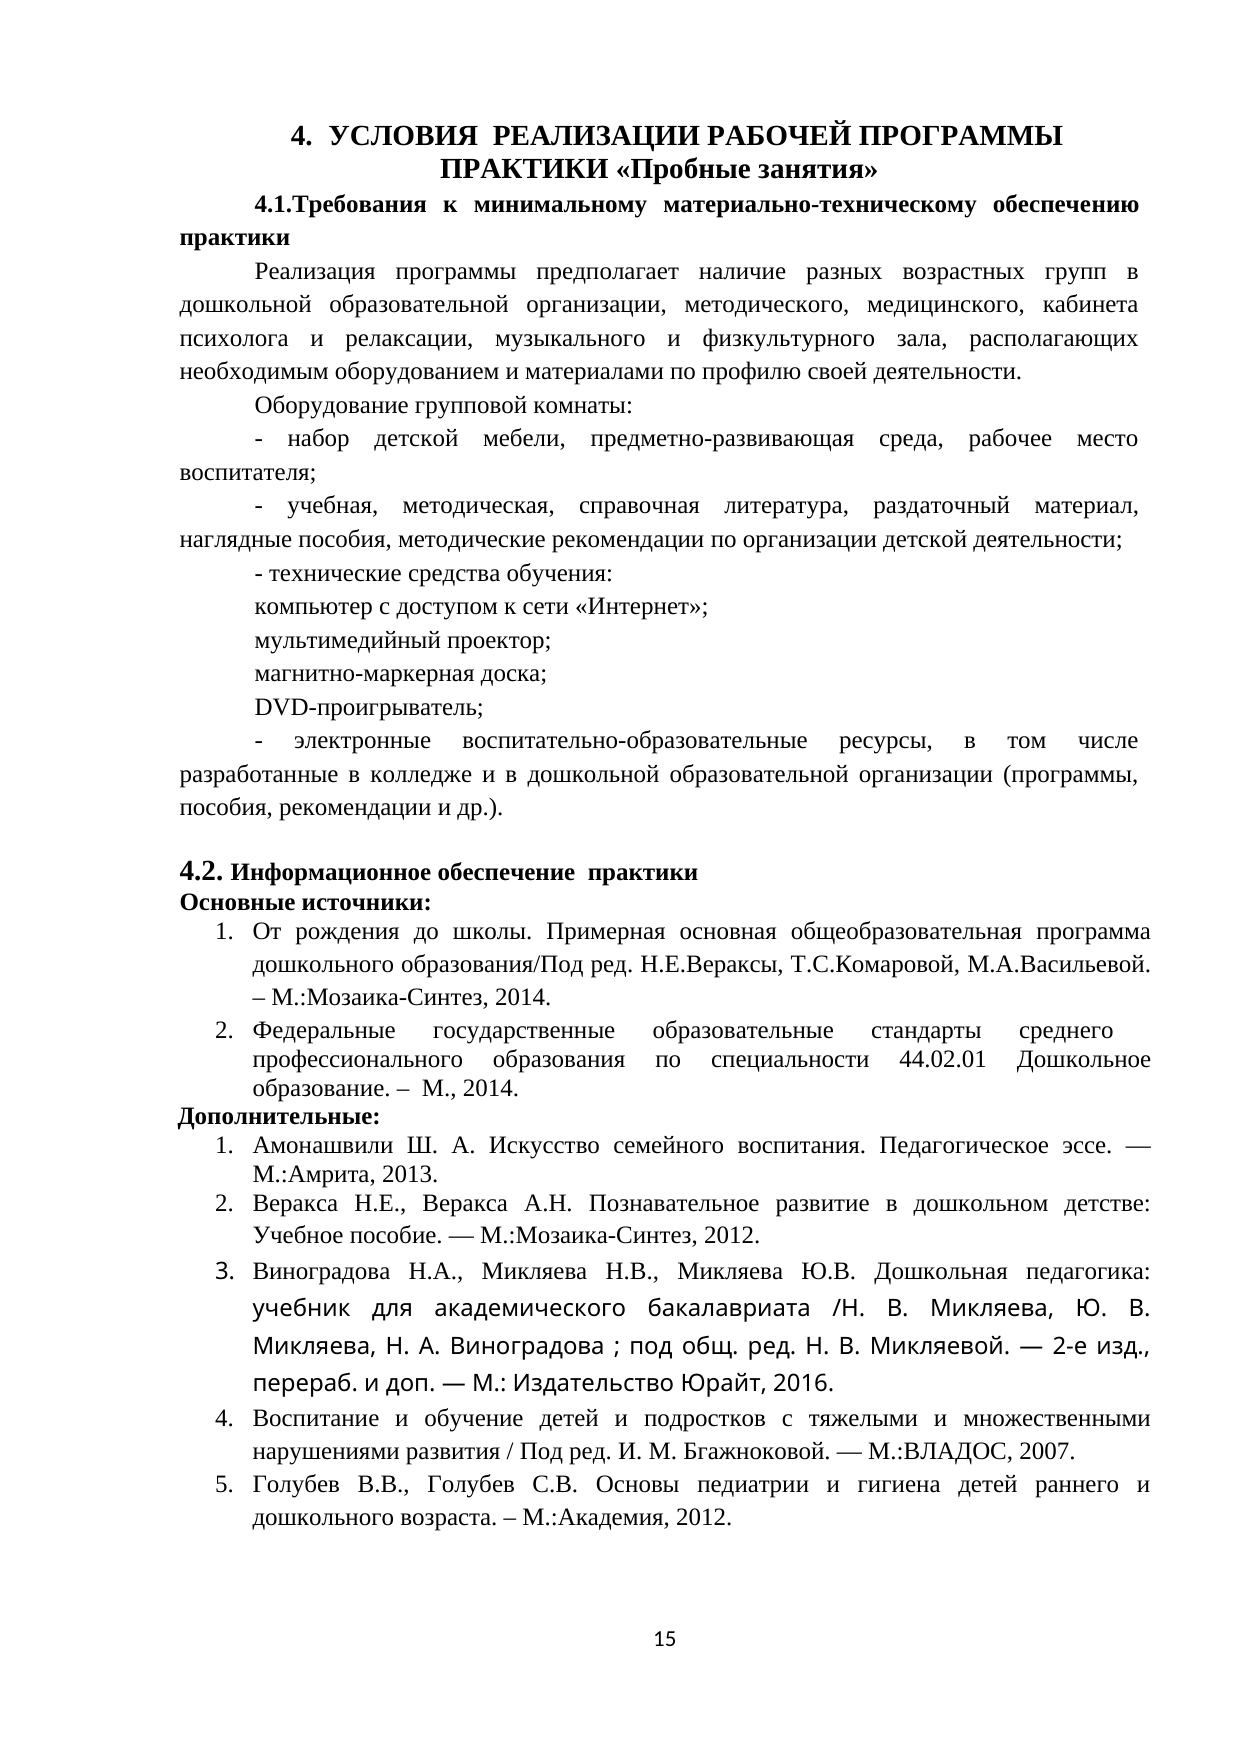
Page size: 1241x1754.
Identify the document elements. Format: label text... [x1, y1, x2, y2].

text 4.1.Требования к минимальному материально-техническому обеспечению практики [179, 185, 1139, 252]
list Виноградова Н.А., Микляева Н.В., Микляева Ю.В. Дошкольная педагогика: учебник для академического бакалавриата /Н. В. Микляева, Ю. В. Микляева, Н. А. Виноградова ; под общ. ред. Н. В. Микляевой. — 2-е изд., перераб. и доп. — М.: Издательство Юрайт, 2016. [215, 1254, 1152, 1398]
list Веракса Н.Е., Веракса А.Н. Познавательное развитие в дошкольном детстве: Учебное пособие. — М.:Мозаика-Синтез, 2012. [215, 1188, 1152, 1249]
text - учебная, методическая, справочная литература, раздаточный материал, наглядные пособия, методические рекомендации по организации детской деятельности; [179, 487, 1139, 554]
text 4.2. Информационное обеспечение практики [179, 854, 1083, 887]
text - технические средства обучения: [179, 554, 1139, 588]
text Оборудование групповой комнаты: [179, 386, 1139, 420]
list Амонашвили Ш. А. Искусство семейного воспитания. Педагогическое эссе. — М.:Амрита, 2013. [215, 1130, 1152, 1188]
list Воспитание и обучение детей и подростков с тяжелыми и множественными нарушениями развития / Под ред. И. М. Бгажноковой. — М.:ВЛАДОС, 2007. [215, 1403, 1152, 1465]
list От рождения до школы. Примерная основная общеобразовательная программа дошкольного образования/Под ред. Н.Е.Вераксы, Т.С.Комаровой, М.А.Васильевой. – М.:Мозаика-Синтез, 2014. [215, 916, 1152, 1011]
text - набор детской мебели, предметно-развивающая среда, рабочее место воспитателя; [179, 420, 1139, 487]
list Голубев В.В., Голубев С.В. Основы педиатрии и гигиена детей раннего и дошкольного возраста. – М.:Академия, 2012. [215, 1469, 1152, 1531]
text DVD-проигрыватель; [179, 688, 1139, 722]
text магнитно-маркерная доска; [179, 655, 1139, 688]
text Реализация программы предполагает наличие разных возрастных групп в дошкольной образовательной организации, методического, медицинского, кабинета психолога и релаксации, музыкального и физкультурного зала, располагающих необходимым оборудованием и материалами по профилю своей деятельности. [179, 252, 1139, 386]
text компьютер с доступом к сети «Интернет»; [179, 588, 1139, 621]
text - электронные воспитательно-образовательные ресурсы, в том числе разработанные в колледже и в дошкольной образовательной организации (программы, пособия, рекомендации и др.). [179, 722, 1139, 822]
list Федеральные государственные образовательные стандарты среднего профессионального образования по специальности 44.02.01 Дошкольное образование. – М., 2014. [215, 1015, 1152, 1101]
list УСЛОВИЯ РЕАЛИЗАЦИИ РАБОЧЕЙ ПРОГРАММЫ [215, 118, 1139, 152]
text ПРАКТИКИ «Пробные занятия» [179, 152, 1139, 185]
text Основные источники: [179, 887, 1083, 916]
text Дополнительные: [177, 1101, 1152, 1130]
text мультимедийный проектор; [179, 621, 1139, 655]
